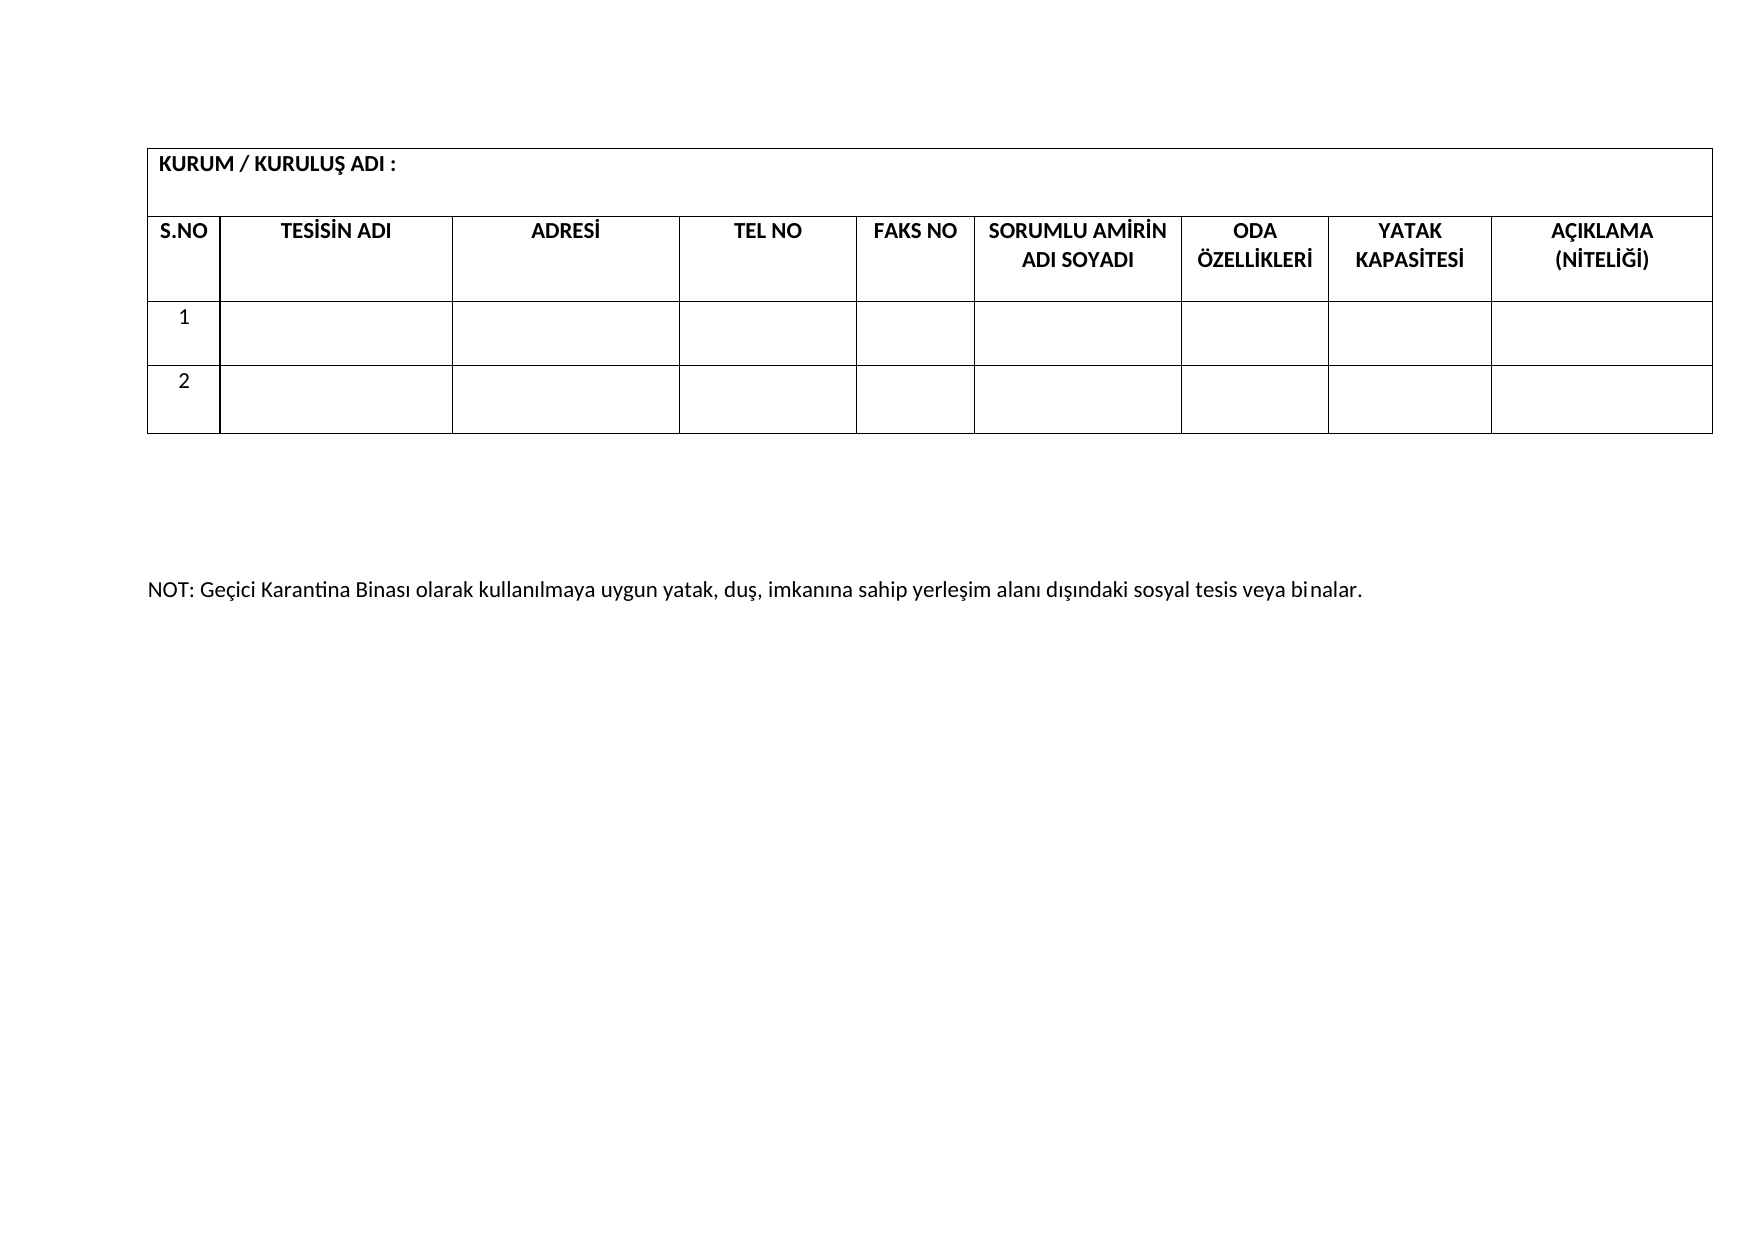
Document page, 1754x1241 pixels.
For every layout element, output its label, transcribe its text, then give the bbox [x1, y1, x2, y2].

text NOT: Geçici Karantina Binası olarak kullanılmaya uygun yatak, duş, imkanına sahip yerleşim alanı dışındaki sosyal tesis veya binalar. [148, 575, 1606, 603]
table_cell [1182, 366, 1328, 433]
table_cell SORUMLU AMİRİN ADI SOYADI [975, 217, 1181, 301]
table_cell [1492, 302, 1712, 365]
table_cell 2 [148, 366, 219, 433]
table_header KURUM / KURULUŞ ADI : [148, 149, 1712, 216]
table_cell [680, 366, 856, 433]
table_cell [857, 302, 974, 365]
table_cell S.NO [148, 217, 219, 301]
table_cell [1329, 302, 1491, 365]
table_cell ADRESİ [453, 217, 679, 301]
table_cell ODA ÖZELLİKLERİ [1182, 217, 1328, 301]
table_cell TEL NO [680, 217, 856, 301]
table_cell [221, 302, 452, 365]
table_cell [1182, 302, 1328, 365]
table_cell [975, 366, 1181, 433]
table_cell [453, 302, 679, 365]
table_cell [975, 302, 1181, 365]
table_cell 1 [148, 302, 219, 365]
table_cell YATAK KAPASİTESİ [1329, 217, 1491, 301]
table_cell [1329, 366, 1491, 433]
table_cell TESİSİN ADI [221, 217, 452, 301]
table_cell [453, 366, 679, 433]
table_cell AÇIKLAMA (NİTELİĞİ) [1492, 217, 1712, 301]
table_cell [857, 366, 974, 433]
table_cell [1492, 366, 1712, 433]
table_cell [221, 366, 452, 433]
table_cell FAKS NO [857, 217, 974, 301]
table_cell [680, 302, 856, 365]
